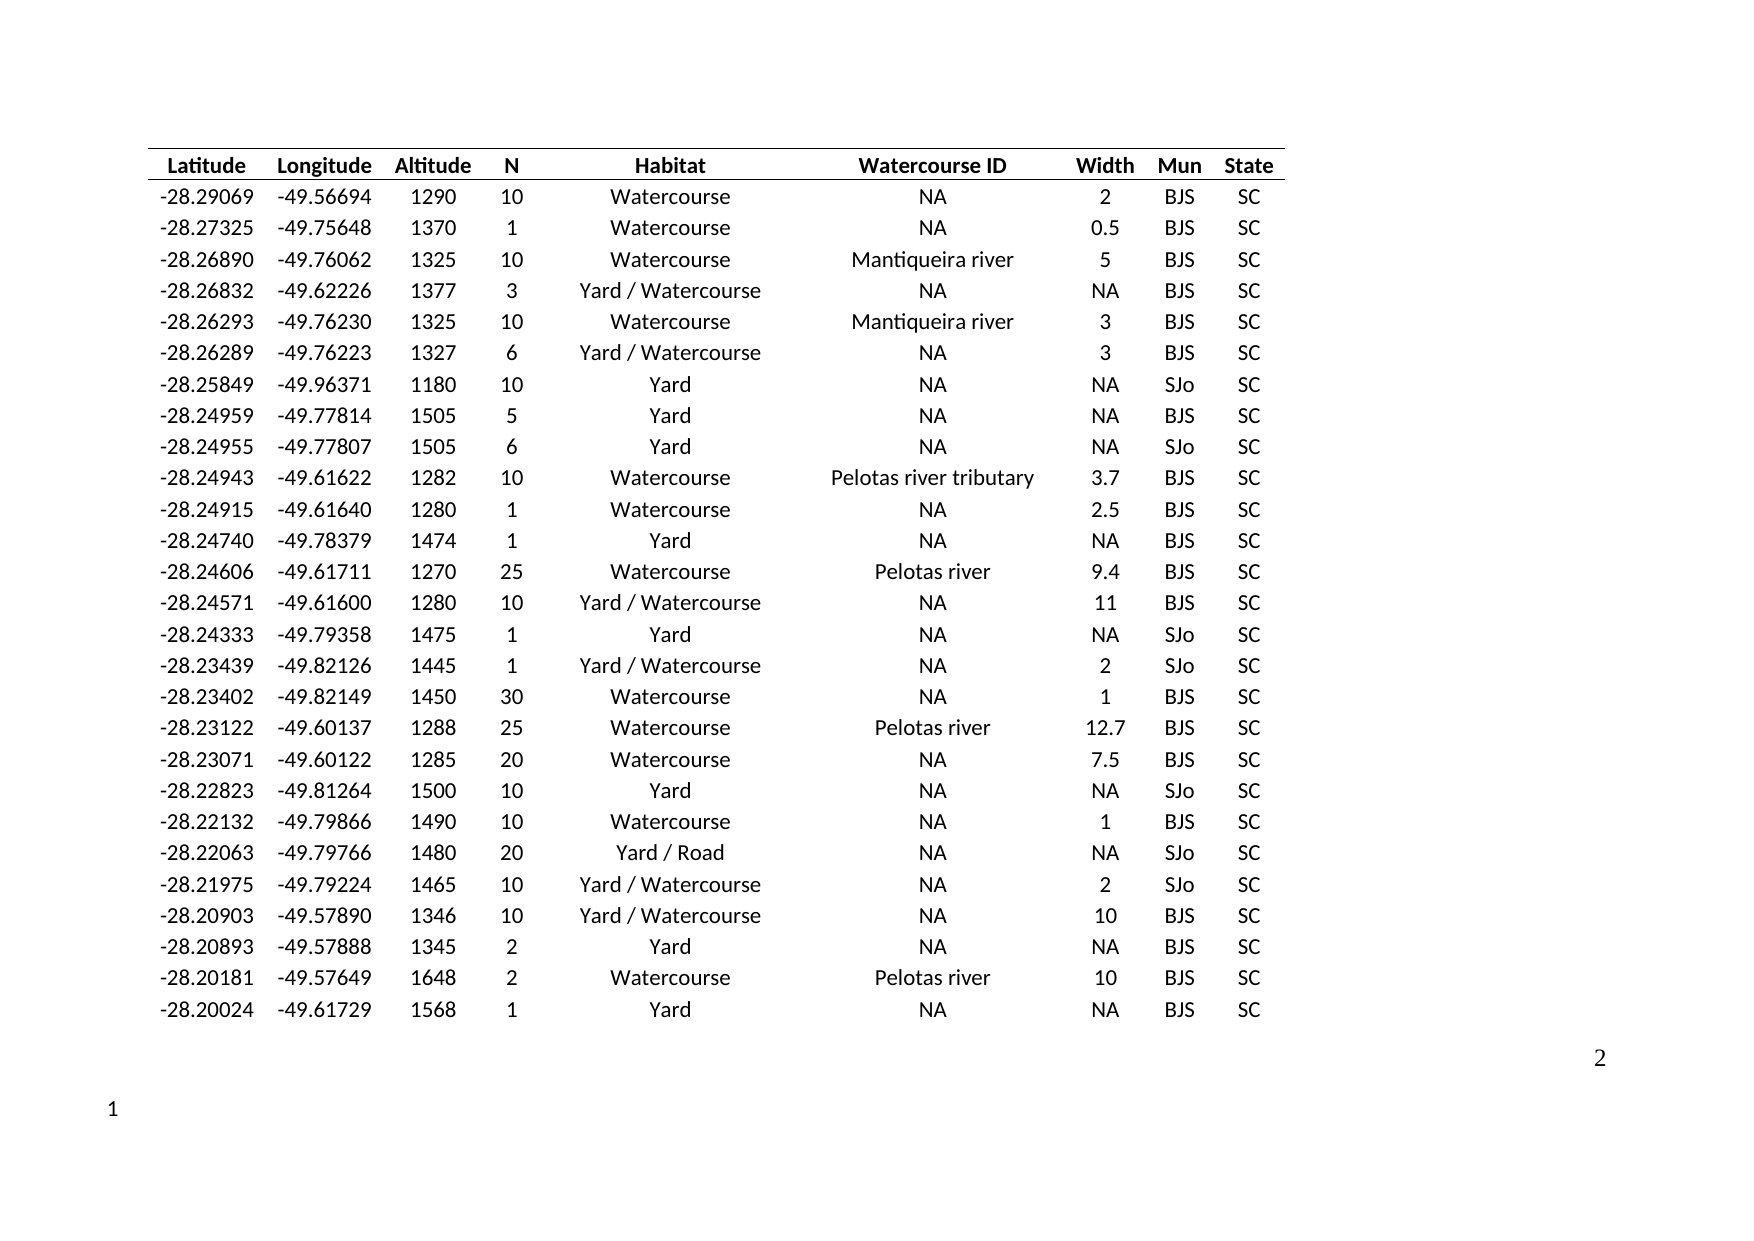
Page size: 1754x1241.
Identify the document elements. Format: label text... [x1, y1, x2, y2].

table_cell -28.20903 [148, 898, 266, 929]
table_cell SC [1213, 491, 1285, 523]
table_cell 10 [483, 804, 540, 835]
table_cell 1465 [383, 866, 483, 898]
table_cell SC [1213, 398, 1285, 429]
table_cell Pelotas river tributary [801, 460, 1064, 491]
table_cell BJS [1146, 460, 1213, 491]
table_cell 1288 [383, 710, 483, 741]
table_cell 1 [483, 210, 540, 241]
table_cell 3 [483, 273, 540, 304]
table_cell NA [801, 991, 1064, 1023]
table_cell -49.57888 [266, 929, 383, 960]
table_cell 1327 [383, 335, 483, 366]
table_cell Watercourse [540, 491, 801, 523]
table_cell -49.61600 [266, 585, 383, 616]
table_cell -49.96371 [266, 366, 383, 398]
table_cell -49.79358 [266, 616, 383, 648]
table_cell NA [801, 335, 1064, 366]
table_cell SC [1213, 898, 1285, 929]
table_cell SC [1213, 304, 1285, 335]
table_cell BJS [1146, 741, 1213, 773]
table_cell BJS [1146, 523, 1213, 554]
table_cell 1505 [383, 398, 483, 429]
table_cell Yard / Watercourse [540, 335, 801, 366]
table_cell 1 [483, 648, 540, 679]
table_cell -49.62226 [266, 273, 383, 304]
table_cell -49.75648 [266, 210, 383, 241]
table_cell BJS [1146, 585, 1213, 616]
table_cell Watercourse [540, 960, 801, 991]
table_cell 10 [483, 898, 540, 929]
table_cell Watercourse [540, 460, 801, 491]
table_cell 10 [1065, 898, 1146, 929]
table_cell -49.60137 [266, 710, 383, 741]
table_cell 20 [483, 741, 540, 773]
table_cell -28.29069 [148, 180, 266, 210]
table_cell -49.82149 [266, 679, 383, 710]
table_cell Watercourse [540, 804, 801, 835]
table_cell Watercourse [540, 304, 801, 335]
table_cell 1 [483, 991, 540, 1023]
table_cell 2.5 [1065, 491, 1146, 523]
table_cell 7.5 [1065, 741, 1146, 773]
table_cell -49.78379 [266, 523, 383, 554]
table_cell 11 [1065, 585, 1146, 616]
table_cell SC [1213, 616, 1285, 648]
table_cell NA [1065, 929, 1146, 960]
table_cell NA [801, 866, 1064, 898]
table_cell 10 [483, 366, 540, 398]
table_cell 10 [483, 304, 540, 335]
table_cell BJS [1146, 304, 1213, 335]
table_cell -28.25849 [148, 366, 266, 398]
table_cell SJo [1146, 616, 1213, 648]
table_cell -28.23071 [148, 741, 266, 773]
table_cell -49.61729 [266, 991, 383, 1023]
table_cell 25 [483, 710, 540, 741]
table_cell 1290 [383, 180, 483, 210]
table_cell NA [801, 898, 1064, 929]
table_cell 1370 [383, 210, 483, 241]
table_cell NA [1065, 398, 1146, 429]
table_cell Watercourse [540, 741, 801, 773]
table_cell -28.26890 [148, 241, 266, 273]
table_header Mun [1146, 149, 1213, 179]
table_cell 2 [483, 929, 540, 960]
table_cell BJS [1146, 898, 1213, 929]
table_cell SC [1213, 180, 1285, 210]
table_cell 10 [483, 180, 540, 210]
table_cell 1345 [383, 929, 483, 960]
table_cell -28.24955 [148, 429, 266, 460]
table_cell -28.24571 [148, 585, 266, 616]
table_header Width [1065, 149, 1146, 179]
table_cell -28.24606 [148, 554, 266, 585]
table_cell 1474 [383, 523, 483, 554]
table_cell SJo [1146, 773, 1213, 804]
table_cell 1568 [383, 991, 483, 1023]
table_cell 10 [483, 866, 540, 898]
table_cell 10 [1065, 960, 1146, 991]
table_cell NA [801, 679, 1064, 710]
table_cell SC [1213, 960, 1285, 991]
table_cell -28.23122 [148, 710, 266, 741]
table_cell 1346 [383, 898, 483, 929]
table_cell 1445 [383, 648, 483, 679]
table_header Habitat [540, 149, 801, 179]
table_cell BJS [1146, 210, 1213, 241]
table_cell 2 [1065, 648, 1146, 679]
table_cell SC [1213, 835, 1285, 866]
table_cell BJS [1146, 241, 1213, 273]
table_cell NA [801, 273, 1064, 304]
table_cell -28.20181 [148, 960, 266, 991]
table_cell 1282 [383, 460, 483, 491]
table_cell NA [801, 835, 1064, 866]
table_cell SC [1213, 460, 1285, 491]
table_cell 2 [1065, 866, 1146, 898]
table_cell 10 [483, 773, 540, 804]
table_cell SC [1213, 866, 1285, 898]
table_cell Yard [540, 366, 801, 398]
table_cell SC [1213, 679, 1285, 710]
table_cell 10 [483, 460, 540, 491]
table_cell NA [801, 491, 1064, 523]
table_cell -49.57649 [266, 960, 383, 991]
table_cell BJS [1146, 679, 1213, 710]
table_cell 1490 [383, 804, 483, 835]
table_cell Yard / Watercourse [540, 866, 801, 898]
table_cell Yard [540, 616, 801, 648]
table_cell -28.21975 [148, 866, 266, 898]
table_cell SC [1213, 648, 1285, 679]
table_cell -49.77814 [266, 398, 383, 429]
table_cell -28.24333 [148, 616, 266, 648]
table_cell SC [1213, 335, 1285, 366]
table_cell SC [1213, 710, 1285, 741]
table_cell 10 [483, 585, 540, 616]
table_cell BJS [1146, 273, 1213, 304]
table_cell 1325 [383, 304, 483, 335]
table_cell Yard [540, 991, 801, 1023]
table_cell BJS [1146, 960, 1213, 991]
table_cell SC [1213, 523, 1285, 554]
table_cell -49.79224 [266, 866, 383, 898]
table_cell -28.22063 [148, 835, 266, 866]
table_cell -49.61640 [266, 491, 383, 523]
table_cell 3.7 [1065, 460, 1146, 491]
table_cell 6 [483, 429, 540, 460]
table_cell Yard [540, 429, 801, 460]
table_header N [483, 149, 540, 179]
table_cell BJS [1146, 180, 1213, 210]
table_cell SC [1213, 585, 1285, 616]
table_cell SC [1213, 273, 1285, 304]
table_cell 25 [483, 554, 540, 585]
table_header State [1213, 149, 1285, 179]
table_cell Watercourse [540, 679, 801, 710]
table_cell Yard / Watercourse [540, 648, 801, 679]
table_cell 1 [1065, 804, 1146, 835]
table_cell 20 [483, 835, 540, 866]
table_cell NA [1065, 835, 1146, 866]
table_cell NA [1065, 523, 1146, 554]
table_cell NA [1065, 273, 1146, 304]
table_cell SC [1213, 929, 1285, 960]
table_cell BJS [1146, 491, 1213, 523]
table_header Watercourse ID [801, 149, 1064, 179]
table_cell 1505 [383, 429, 483, 460]
table_cell BJS [1146, 398, 1213, 429]
table_cell Yard [540, 929, 801, 960]
table_cell NA [1065, 991, 1146, 1023]
table_cell SJo [1146, 835, 1213, 866]
table_cell NA [1065, 366, 1146, 398]
table_header Altitude [383, 149, 483, 179]
table_cell BJS [1146, 554, 1213, 585]
table_cell 1280 [383, 585, 483, 616]
table_cell BJS [1146, 710, 1213, 741]
table_cell 2 [1065, 180, 1146, 210]
table_cell 30 [483, 679, 540, 710]
table_cell -49.60122 [266, 741, 383, 773]
table_cell Pelotas river [801, 554, 1064, 585]
table_cell -49.56694 [266, 180, 383, 210]
table_cell 1 [483, 523, 540, 554]
table_cell SC [1213, 429, 1285, 460]
table_cell Yard [540, 398, 801, 429]
table_cell SJo [1146, 366, 1213, 398]
table_cell -28.26293 [148, 304, 266, 335]
table_cell 1 [483, 616, 540, 648]
table_cell SC [1213, 554, 1285, 585]
table_cell SJo [1146, 648, 1213, 679]
table_cell NA [801, 429, 1064, 460]
table_cell Mantiqueira river [801, 304, 1064, 335]
table_cell NA [801, 180, 1064, 210]
table_cell NA [801, 210, 1064, 241]
table_cell 1475 [383, 616, 483, 648]
table_cell 6 [483, 335, 540, 366]
table_cell Watercourse [540, 554, 801, 585]
table_cell 3 [1065, 335, 1146, 366]
table_cell NA [801, 804, 1064, 835]
table_cell 1 [483, 491, 540, 523]
table_cell NA [801, 523, 1064, 554]
table_cell -49.82126 [266, 648, 383, 679]
table_cell -28.23439 [148, 648, 266, 679]
table_cell 2 [483, 960, 540, 991]
table_cell NA [1065, 429, 1146, 460]
table_cell SC [1213, 366, 1285, 398]
table_cell 1480 [383, 835, 483, 866]
table_cell NA [1065, 616, 1146, 648]
table_cell Yard / Watercourse [540, 585, 801, 616]
table_cell 5 [483, 398, 540, 429]
table_cell 1377 [383, 273, 483, 304]
table_cell -28.26832 [148, 273, 266, 304]
table_header Latitude [148, 149, 266, 179]
table_cell Yard / Road [540, 835, 801, 866]
table_cell -49.77807 [266, 429, 383, 460]
table_cell -49.57890 [266, 898, 383, 929]
table_cell -49.81264 [266, 773, 383, 804]
table_cell -28.20024 [148, 991, 266, 1023]
table_cell -49.79866 [266, 804, 383, 835]
table_cell Yard / Watercourse [540, 898, 801, 929]
table_cell SJo [1146, 429, 1213, 460]
table_cell 3 [1065, 304, 1146, 335]
table_cell Watercourse [540, 180, 801, 210]
table_cell NA [801, 366, 1064, 398]
table_cell 5 [1065, 241, 1146, 273]
table_cell NA [801, 616, 1064, 648]
table_cell -28.24959 [148, 398, 266, 429]
table_cell Pelotas river [801, 710, 1064, 741]
table_cell -49.79766 [266, 835, 383, 866]
table_cell -49.61711 [266, 554, 383, 585]
table_cell NA [801, 398, 1064, 429]
table_cell NA [801, 585, 1064, 616]
table_cell 1280 [383, 491, 483, 523]
table_cell 1 [1065, 679, 1146, 710]
table_cell -49.61622 [266, 460, 383, 491]
table_cell BJS [1146, 991, 1213, 1023]
table_cell Yard [540, 773, 801, 804]
table_cell Watercourse [540, 710, 801, 741]
table_cell -28.24740 [148, 523, 266, 554]
table_header Longitude [266, 149, 383, 179]
table_cell -28.24943 [148, 460, 266, 491]
table_cell Watercourse [540, 210, 801, 241]
table_cell Pelotas river [801, 960, 1064, 991]
table_cell NA [801, 773, 1064, 804]
table_cell Yard [540, 523, 801, 554]
table_cell -28.22132 [148, 804, 266, 835]
table_cell -49.76230 [266, 304, 383, 335]
table_cell SJo [1146, 866, 1213, 898]
table_cell Yard / Watercourse [540, 273, 801, 304]
table_cell SC [1213, 741, 1285, 773]
table_cell 12.7 [1065, 710, 1146, 741]
table_cell NA [801, 929, 1064, 960]
table_cell -28.24915 [148, 491, 266, 523]
table_cell 0.5 [1065, 210, 1146, 241]
table_cell 1450 [383, 679, 483, 710]
table_cell -28.23402 [148, 679, 266, 710]
table_cell 1180 [383, 366, 483, 398]
table_cell NA [1065, 773, 1146, 804]
table_cell -28.26289 [148, 335, 266, 366]
table_cell 1325 [383, 241, 483, 273]
table_cell Watercourse [540, 241, 801, 273]
table_cell Mantiqueira river [801, 241, 1064, 273]
table_cell 1500 [383, 773, 483, 804]
table_cell -28.20893 [148, 929, 266, 960]
table_cell 9.4 [1065, 554, 1146, 585]
table_cell 1270 [383, 554, 483, 585]
table_cell -28.22823 [148, 773, 266, 804]
table_cell SC [1213, 773, 1285, 804]
table_cell BJS [1146, 929, 1213, 960]
table_cell SC [1213, 804, 1285, 835]
table_cell 1648 [383, 960, 483, 991]
table_cell SC [1213, 991, 1285, 1023]
table_cell -49.76223 [266, 335, 383, 366]
table_cell SC [1213, 241, 1285, 273]
table_cell NA [801, 741, 1064, 773]
table_cell 10 [483, 241, 540, 273]
table_cell -28.27325 [148, 210, 266, 241]
table_cell NA [801, 648, 1064, 679]
table_cell BJS [1146, 335, 1213, 366]
table_cell SC [1213, 210, 1285, 241]
table_cell 1285 [383, 741, 483, 773]
table_cell BJS [1146, 804, 1213, 835]
table_cell -49.76062 [266, 241, 383, 273]
